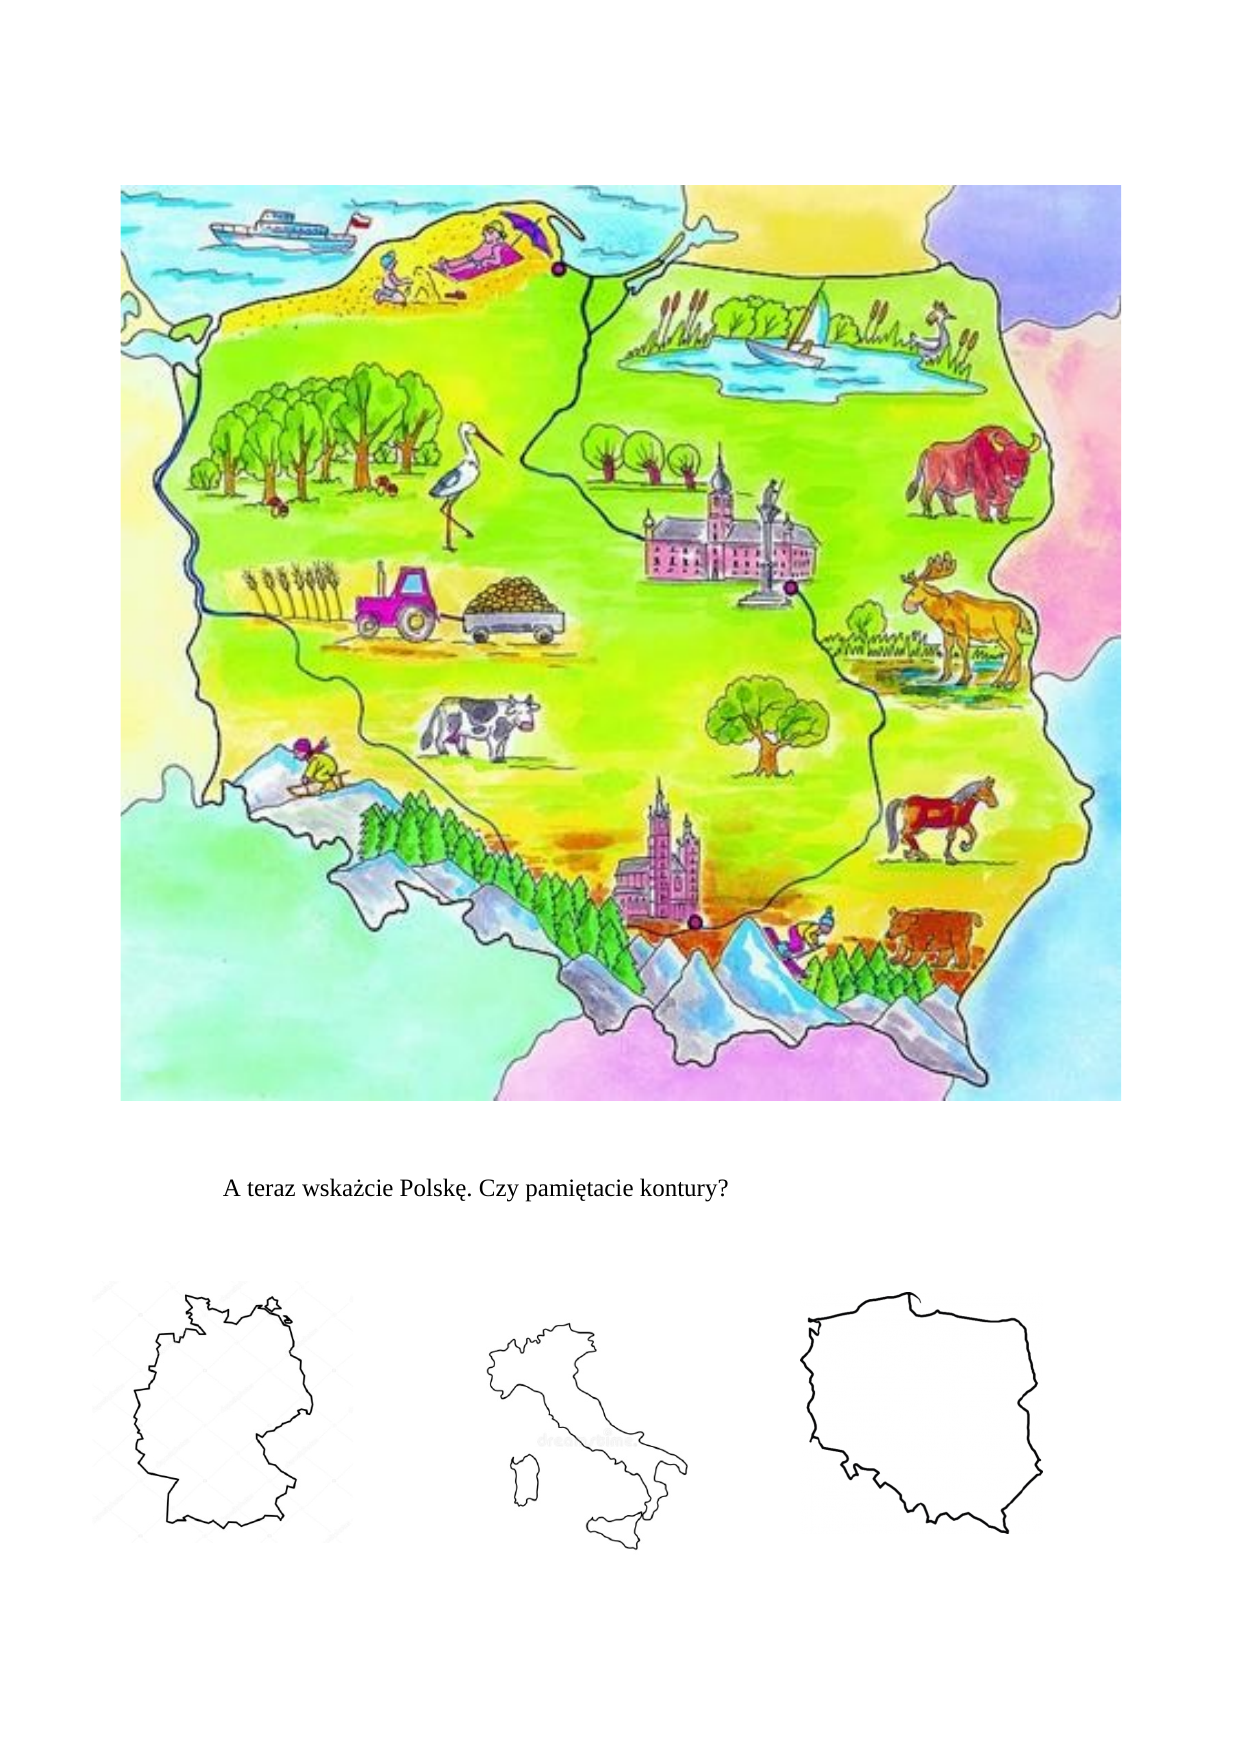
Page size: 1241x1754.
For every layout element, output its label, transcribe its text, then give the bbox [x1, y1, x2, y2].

picture [92, 1281, 354, 1543]
list A teraz wskażcie Polskę. Czy pamiętacie kontury? [223, 1173, 1093, 1201]
picture [120, 185, 1122, 1101]
picture [458, 1309, 715, 1564]
picture [751, 1292, 1090, 1534]
